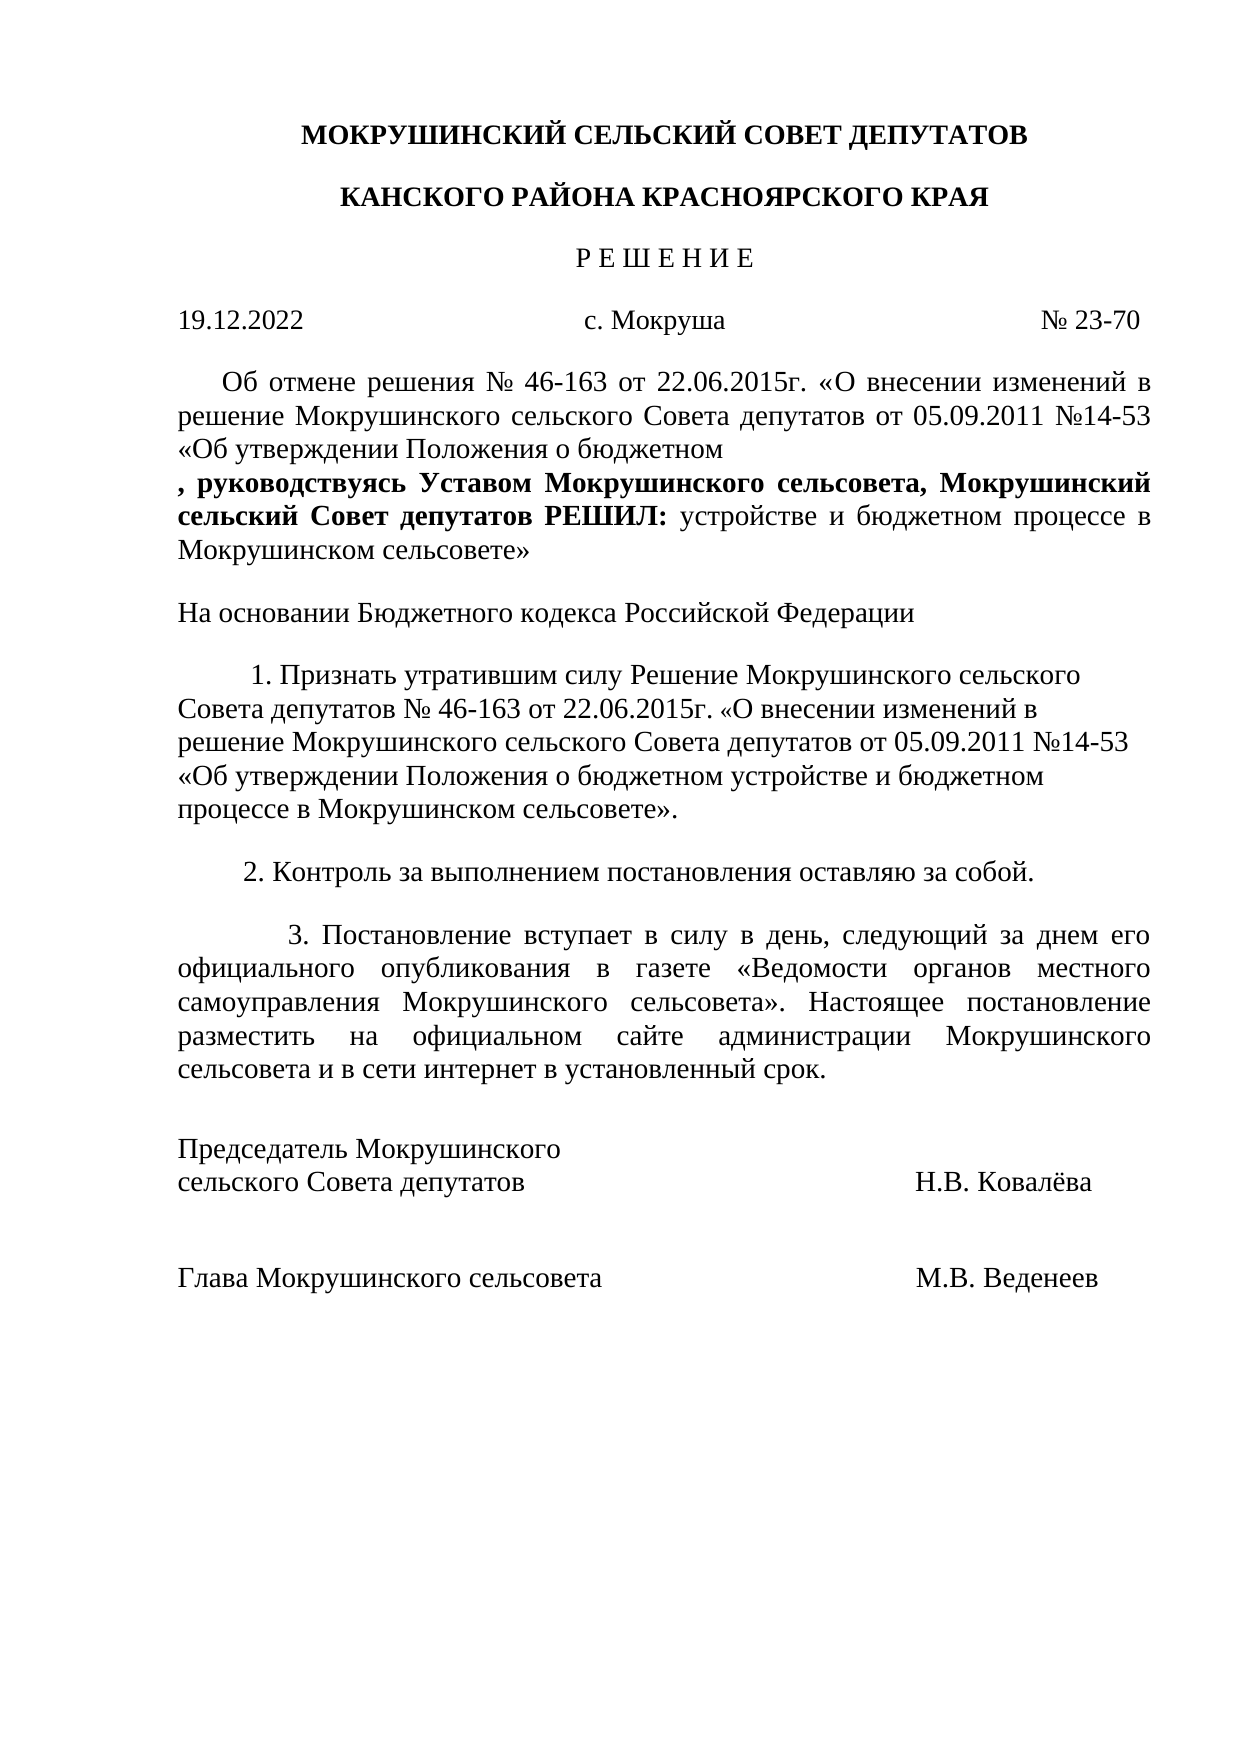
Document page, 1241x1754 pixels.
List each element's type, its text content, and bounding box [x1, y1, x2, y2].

text Р Е Ш Е Н И Е [177, 241, 1152, 274]
text 19.12.2022 с. Мокруша № 23-70 [177, 303, 1152, 335]
text 3. Постановление вступает в силу в день, следующий за днем его официального опубликования в газете «Ведомости органов местного самоуправления Мокрушинского сельсовета». Настоящее постановление разместить на официальном сайте администрации Мокрушинского сельсовета и в сети интернет в установленный срок. [177, 917, 1152, 1085]
title , руководствуясь Уставом Мокрушинского сельсовета, Мокрушинский сельский Совет депутатов РЕШИЛ: устройстве и бюджетном процессе в Мокрушинском сельсовете» [177, 465, 1152, 566]
text КАНСКОГО РАЙОНА КРАСНОЯРСКОГО КРАЯ [177, 180, 1152, 212]
text МОКРУШИНСКИЙ СЕЛЬСКИЙ СОВЕТ ДЕПУТАТОВ [177, 118, 1152, 151]
text 1. Признать утратившим силу Решение Мокрушинского сельского Совета депутатов № 46-163 от 22.06.2015г. «О внесении изменений в решение Мокрушинского сельского Совета депутатов от 05.09.2011 №14-53 «Об утверждении Положения о бюджетном устройстве и бюджетном процессе в Мокрушинском сельсовете». [177, 657, 1152, 825]
text Глава Мокрушинского сельсовета М.В. Веденеев [177, 1261, 1152, 1294]
text 2. Контроль за выполнением постановления оставляю за собой. [177, 854, 1152, 888]
text сельского Совета депутатов Н.В. Ковалёва [177, 1164, 1152, 1198]
text На основании Бюджетного кодекса Российской Федерации [177, 595, 1152, 628]
text Председатель Мокрушинского [177, 1131, 1152, 1164]
title Об отмене решения № 46-163 от 22.06.2015г. «О внесении изменений в решение Мокрушинского сельского Совета депутатов от 05.09.2011 №14-53 «Об утверждении Положения о бюджетном [177, 364, 1152, 465]
